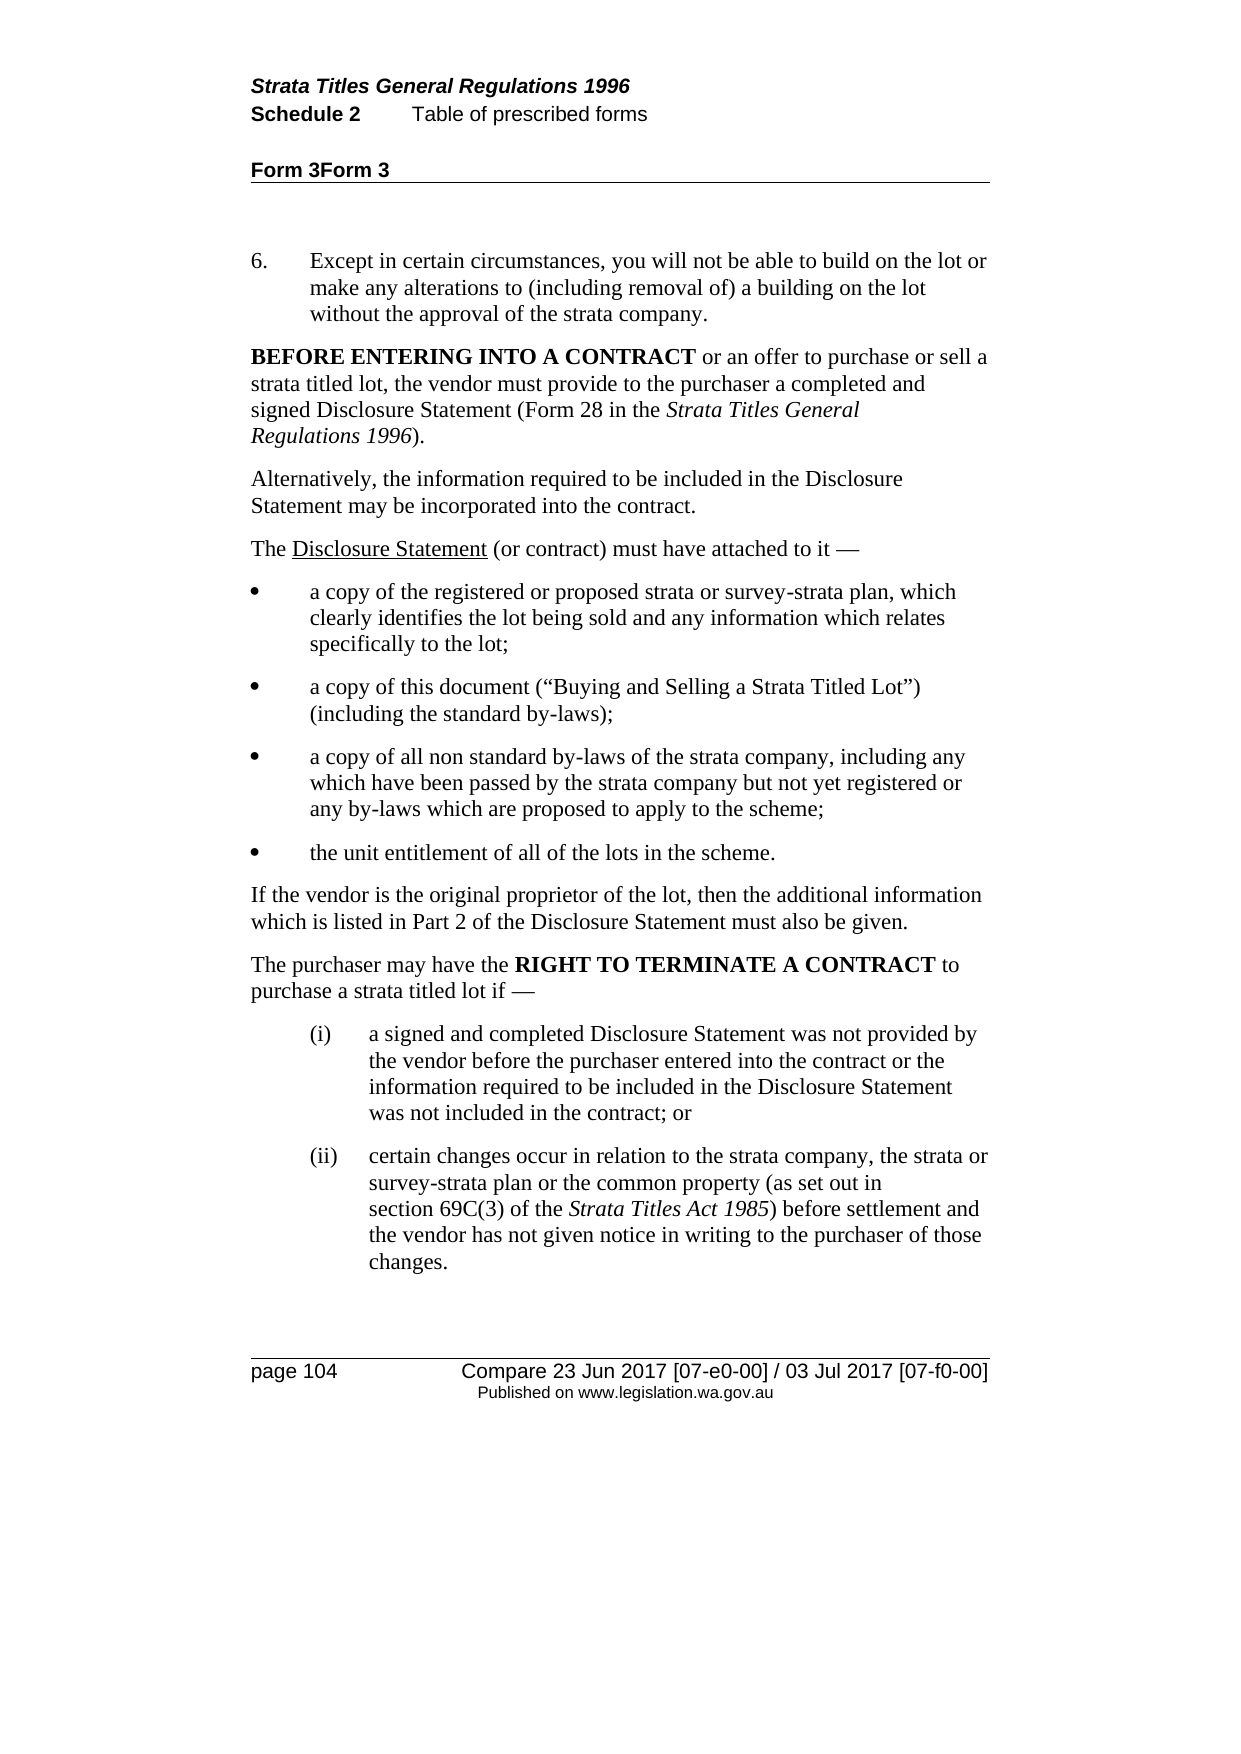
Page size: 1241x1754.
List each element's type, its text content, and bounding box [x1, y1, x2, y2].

text The purchaser may have the RIGHT TO TERMINATE A CONTRACT to purchase a strata titled lot if — [251, 951, 990, 1004]
text the unit entitlement of all of the lots in the scheme. [251, 838, 990, 865]
text a copy of all non standard by-laws of the strata company, including any which have been passed by the strata company but not yet registered or any by-laws which are proposed to apply to the scheme; [251, 743, 990, 822]
text BEFORE ENTERING INTO A CONTRACT or an offer to purchase or sell a strata titled lot, the vendor must provide to the purchaser a completed and signed Disclosure Statement (Form 28 in the Strata Titles General Regulations 1996). [251, 343, 990, 449]
text (ii) certain changes occur in relation to the strata company, the strata or survey-strata plan or the common property (as set out in section 69C(3) of the Strata Titles Act 1985) before settlement and the vendor has not given notice in writing to the purchaser of those changes. [251, 1142, 990, 1274]
text The Disclosure Statement (or contract) must have attached to it — [251, 535, 990, 561]
text If the vendor is the original proprietor of the lot, then the additional information which is listed in Part 2 of the Disclosure Statement must also be given. [251, 882, 990, 934]
text a copy of this document (“Buying and Selling a Strata Titled Lot”) (including the standard by-laws); [251, 673, 990, 726]
text Alternatively, the information required to be included in the Disclosure Statement may be incorporated into the contract. [251, 465, 990, 518]
text (i) a signed and completed Disclosure Statement was not provided by the vendor before the purchaser entered into the contract or the information required to be included in the Disclosure Statement was not included in the contract; or [251, 1020, 990, 1126]
text a copy of the registered or proposed strata or survey-strata plan, which clearly identifies the lot being sold and any information which relates specifically to the lot; [251, 578, 990, 657]
text 6. Except in certain circumstances, you will not be able to build on the lot or make any alterations to (including removal of) a building on the lot without the approval of the strata company. [251, 247, 990, 327]
